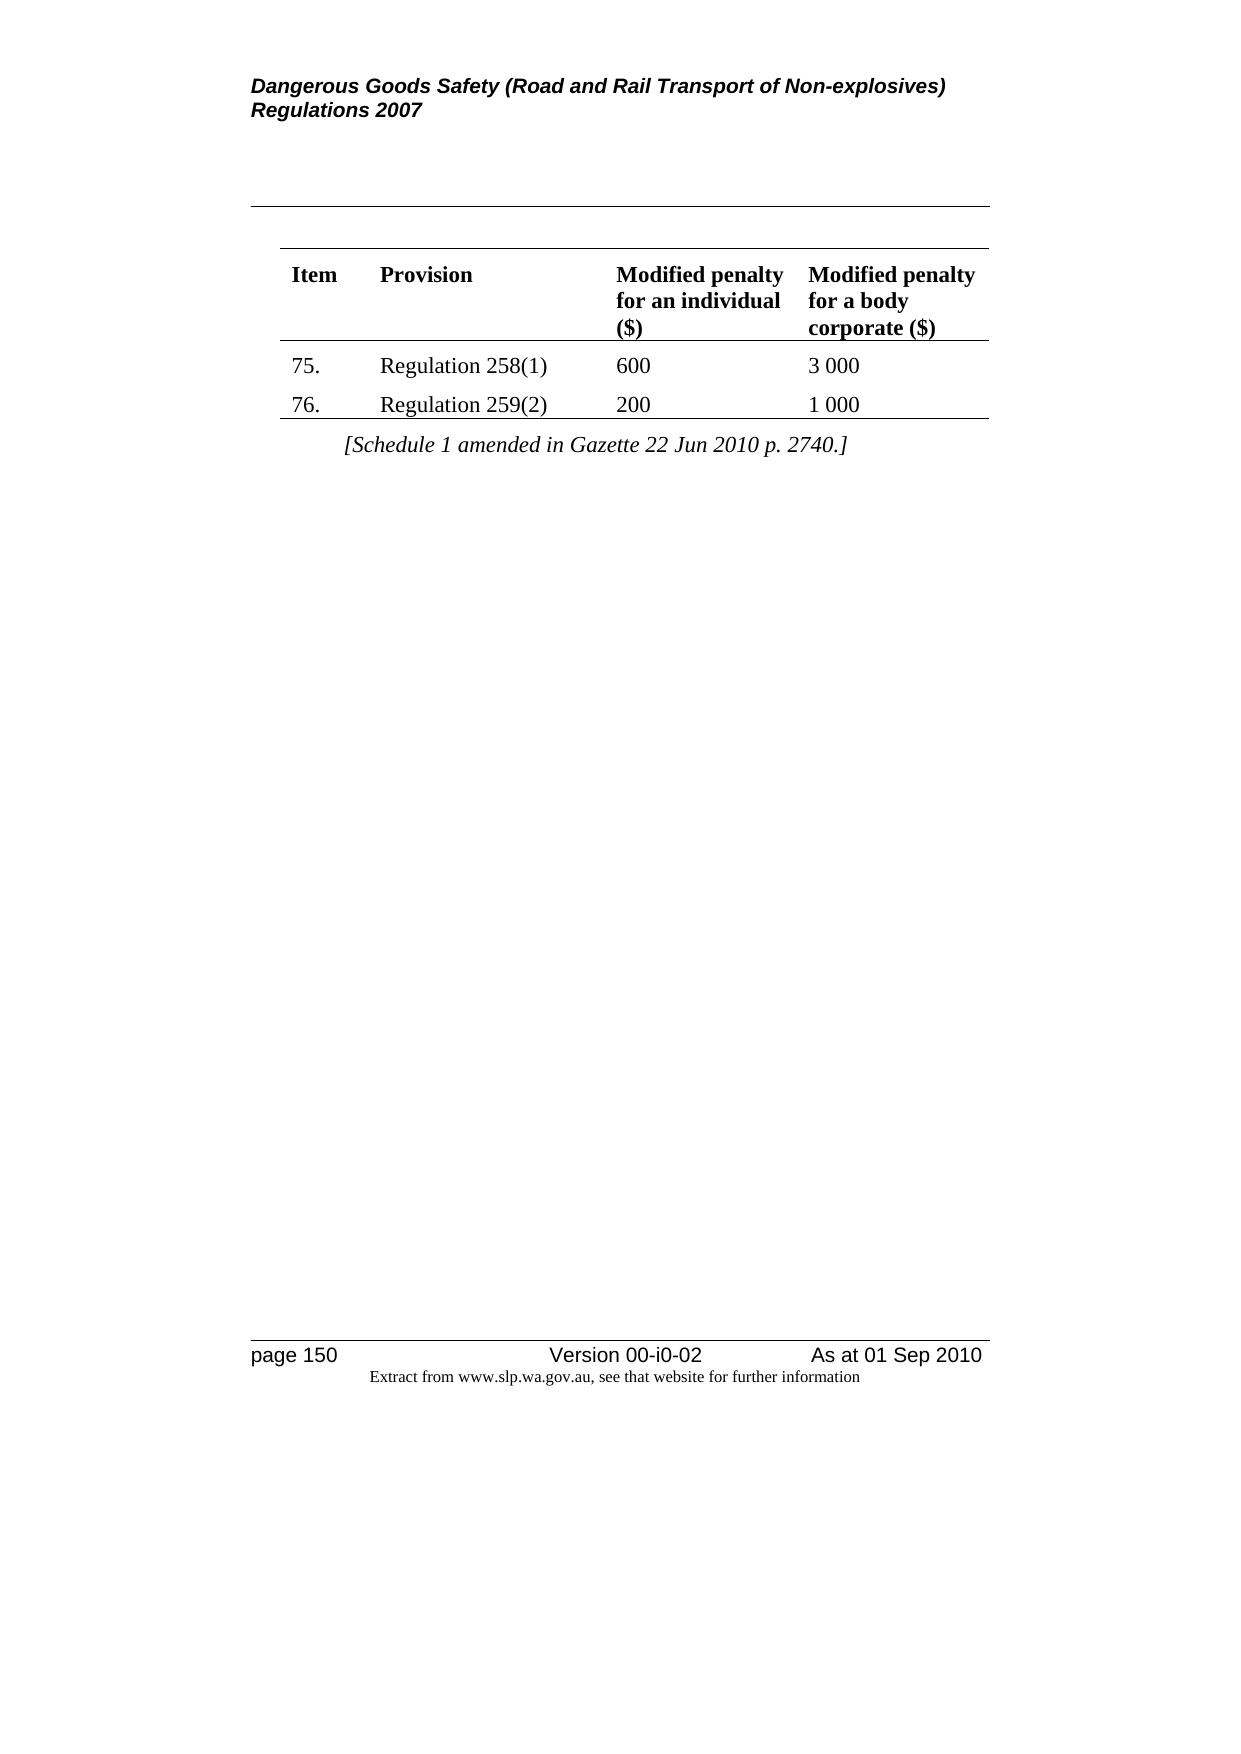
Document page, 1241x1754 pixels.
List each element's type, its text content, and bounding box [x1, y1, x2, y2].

table_header Item [280, 249, 368, 340]
table_header Modified penalty for an individual ($) [605, 249, 797, 340]
text [Schedule 1 amended in Gazette 22 Jun 2010 p. 2740.] [251, 431, 990, 458]
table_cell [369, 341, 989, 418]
table_header Provision [369, 249, 605, 340]
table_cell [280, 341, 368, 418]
table_header Modified penalty for a body corporate ($) [797, 249, 989, 340]
